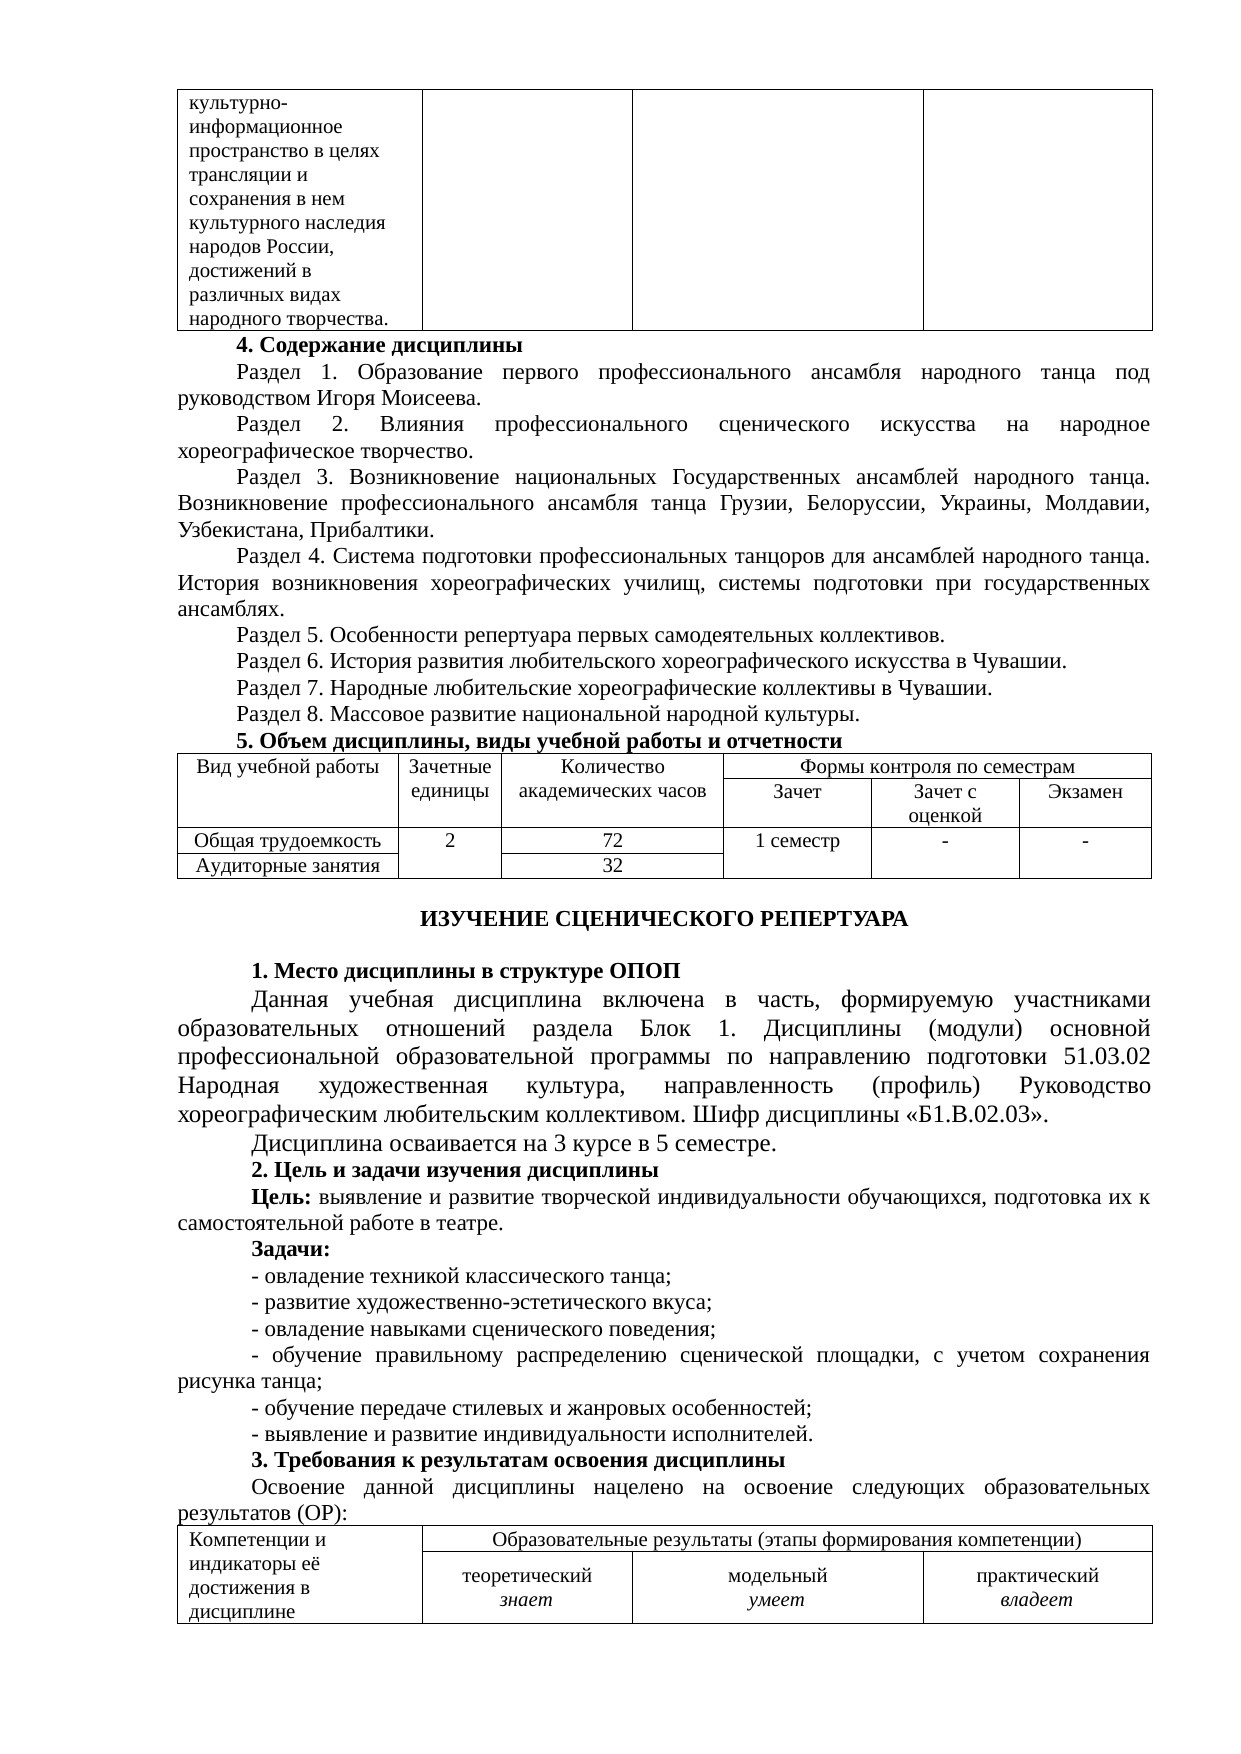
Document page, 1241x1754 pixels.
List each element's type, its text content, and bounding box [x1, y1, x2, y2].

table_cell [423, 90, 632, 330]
text Цель: выявление и развитие творческой индивидуальности обучающихся, подготовка их к самостоятельной работе в театре. [177, 1183, 1152, 1236]
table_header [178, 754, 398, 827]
text Задачи: [177, 1236, 1152, 1262]
text 5. Объем дисциплины, виды учебной работы и отчетности [177, 727, 1152, 753]
text Раздел 3. Возникновение национальных Государственных ансамблей народного танца. Возникновение профессионального ансамбля танца Грузии, Белоруссии, Украины, Молдавии, Узбекистана, Прибалтики. [177, 463, 1152, 542]
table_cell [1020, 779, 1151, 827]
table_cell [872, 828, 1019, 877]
text 2. Цель и задачи изучения дисциплины [177, 1156, 1152, 1183]
text 4. Содержание дисциплины [177, 331, 1152, 358]
text - выявление и развитие индивидуальности исполнителей. [177, 1420, 1152, 1446]
text Освоение данной дисциплины нацелено на освоение следующих образовательных результатов (ОР): [177, 1473, 1152, 1525]
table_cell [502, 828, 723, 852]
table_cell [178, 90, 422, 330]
text - овладение техникой классического танца; [177, 1262, 1152, 1288]
text Раздел 1. Образование первого профессионального ансамбля народного танца под руководством Игоря Моисеева. [177, 358, 1152, 410]
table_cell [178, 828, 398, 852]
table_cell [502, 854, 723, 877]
text Раздел 6. История развития любительского хореографического искусства в Чувашии. [177, 648, 1152, 674]
text - овладение навыками сценического поведения; [177, 1314, 1152, 1341]
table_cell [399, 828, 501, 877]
text 1. Место дисциплины в структуре ОПОП [177, 958, 1152, 984]
text Дисциплина осваивается на 3 курсе в 5 семестре. [177, 1128, 1152, 1156]
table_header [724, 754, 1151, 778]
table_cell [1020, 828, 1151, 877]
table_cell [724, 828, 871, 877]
text 3. Требования к результатам освоения дисциплины [177, 1446, 1152, 1473]
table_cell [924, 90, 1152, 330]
text Раздел 2. Влияния профессионального сценического искусства на народное хореографическое творчество. [177, 410, 1152, 463]
text - развитие художественно-эстетического вкуса; [177, 1288, 1152, 1314]
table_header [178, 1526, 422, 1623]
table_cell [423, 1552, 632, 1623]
text Раздел 8. Массовое развитие национальной народной культуры. [177, 700, 1152, 727]
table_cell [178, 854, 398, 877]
text Раздел 4. Система подготовки профессиональных танцоров для ансамблей народного танца. История возникновения хореографических училищ, системы подготовки при государственных ансамблях. [177, 542, 1152, 621]
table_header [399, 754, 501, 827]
text ИЗУЧЕНИЕ СЦЕНИЧЕСКОГО РЕПЕРТУАРА [177, 905, 1152, 931]
text - обучение правильному распределению сценической площадки, с учетом сохранения рисунка танца; [177, 1341, 1152, 1394]
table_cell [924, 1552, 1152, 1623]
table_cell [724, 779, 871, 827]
text Данная учебная дисциплина включена в часть, формируемую участниками образовательных отношений раздела Блок 1. Дисциплины (модули) основной профессиональной образовательной программы по направлению подготовки 51.03.02 Народная художественная культура, направленность (профиль) Руководство хореографическим любительским коллективом. Шифр дисциплины «Б1.В.02.03». [177, 984, 1152, 1128]
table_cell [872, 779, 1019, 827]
text - обучение передаче стилевых и жанровых особенностей; [177, 1394, 1152, 1420]
text Раздел 7. Народные любительские хореографические коллективы в Чувашии. [177, 674, 1152, 700]
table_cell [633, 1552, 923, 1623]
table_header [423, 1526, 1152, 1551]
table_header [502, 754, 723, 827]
text Раздел 5. Особенности репертуара первых самодеятельных коллективов. [177, 621, 1152, 648]
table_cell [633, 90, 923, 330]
